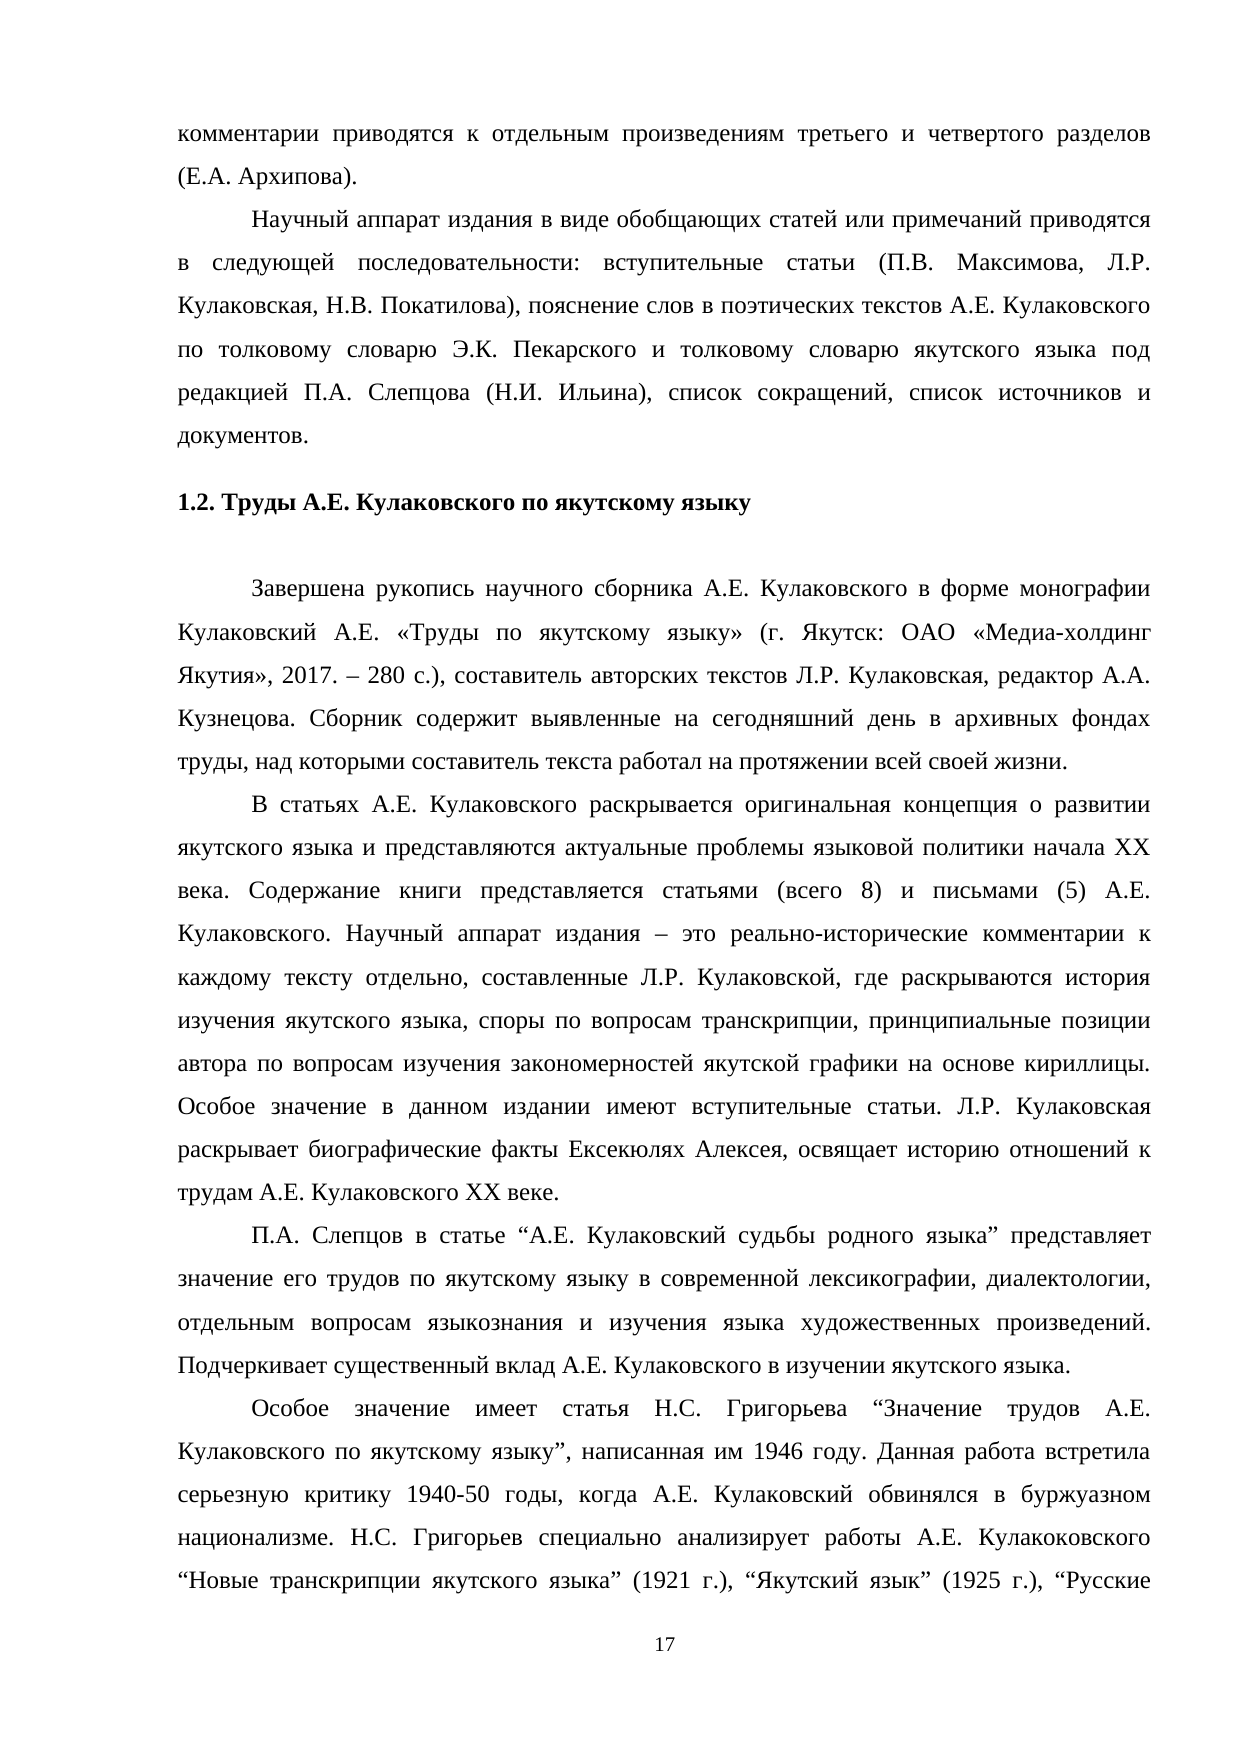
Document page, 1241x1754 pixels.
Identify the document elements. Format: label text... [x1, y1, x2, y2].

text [177, 1393, 1152, 1594]
text Научный аппарат издания в виде обобщающих статей или примечаний приводятся в следующей последовательности: вступительные статьи (П.В. Максимова, Л.Р. Кулаковская, Н.В. Покатилова), пояснение слов в поэтических текстов А.Е. Кулаковского по толковому словарю Э.К. Пекарского и толковому словарю якутского языка под редакцией П.А. Слепцова (Н.И. Ильина), список сокращений, список источников и документов. [177, 204, 1152, 449]
text 1.2. Труды А.Е. Кулаковского по якутскому языку [177, 487, 1152, 516]
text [177, 118, 1152, 190]
text В статьях А.Е. Кулаковского раскрывается оригинальная концепция о развитии якутского языка и представляются актуальные проблемы языковой политики начала ХХ века. Содержание книги представляется статьями (всего 8) и письмами (5) А.Е. Кулаковского. Научный аппарат издания – это реально-исторические комментарии к каждому тексту отдельно, составленные Л.Р. Кулаковской, где раскрываются история изучения якутского языка, споры по вопросам транскрипции, принципиальные позиции автора по вопросам изучения закономерностей якутской графики на основе кириллицы. Особое значение в данном издании имеют вступительные статьи. Л.Р. Кулаковская раскрывает биографические факты Ексекюлях Алексея, освящает историю отношений к трудам А.Е. Кулаковского ХХ веке. [177, 789, 1152, 1206]
text П.А. Слепцов в статье “А.Е. Кулаковский судьбы родного языка” представляет значение его трудов по якутскому языку в современной лексикографии, диалектологии, отдельным вопросам языкознания и изучения языка художественных произведений. Подчеркивает существенный вклад А.Е. Кулаковского в изучении якутского языка. [177, 1220, 1152, 1378]
text Завершена рукопись научного сборника А.Е. Кулаковского в форме монографии Кулаковский А.Е. «Труды по якутскому языку» (г. Якутск: ОАО «Медиа-холдинг Якутия», 2017. – 280 с.), составитель авторских текстов Л.Р. Кулаковская, редактор А.А. Кузнецова. Сборник содержит выявленные на сегодняшний день в архивных фондах труды, над которыми составитель текста работал на протяжении всей своей жизни. [177, 573, 1152, 775]
